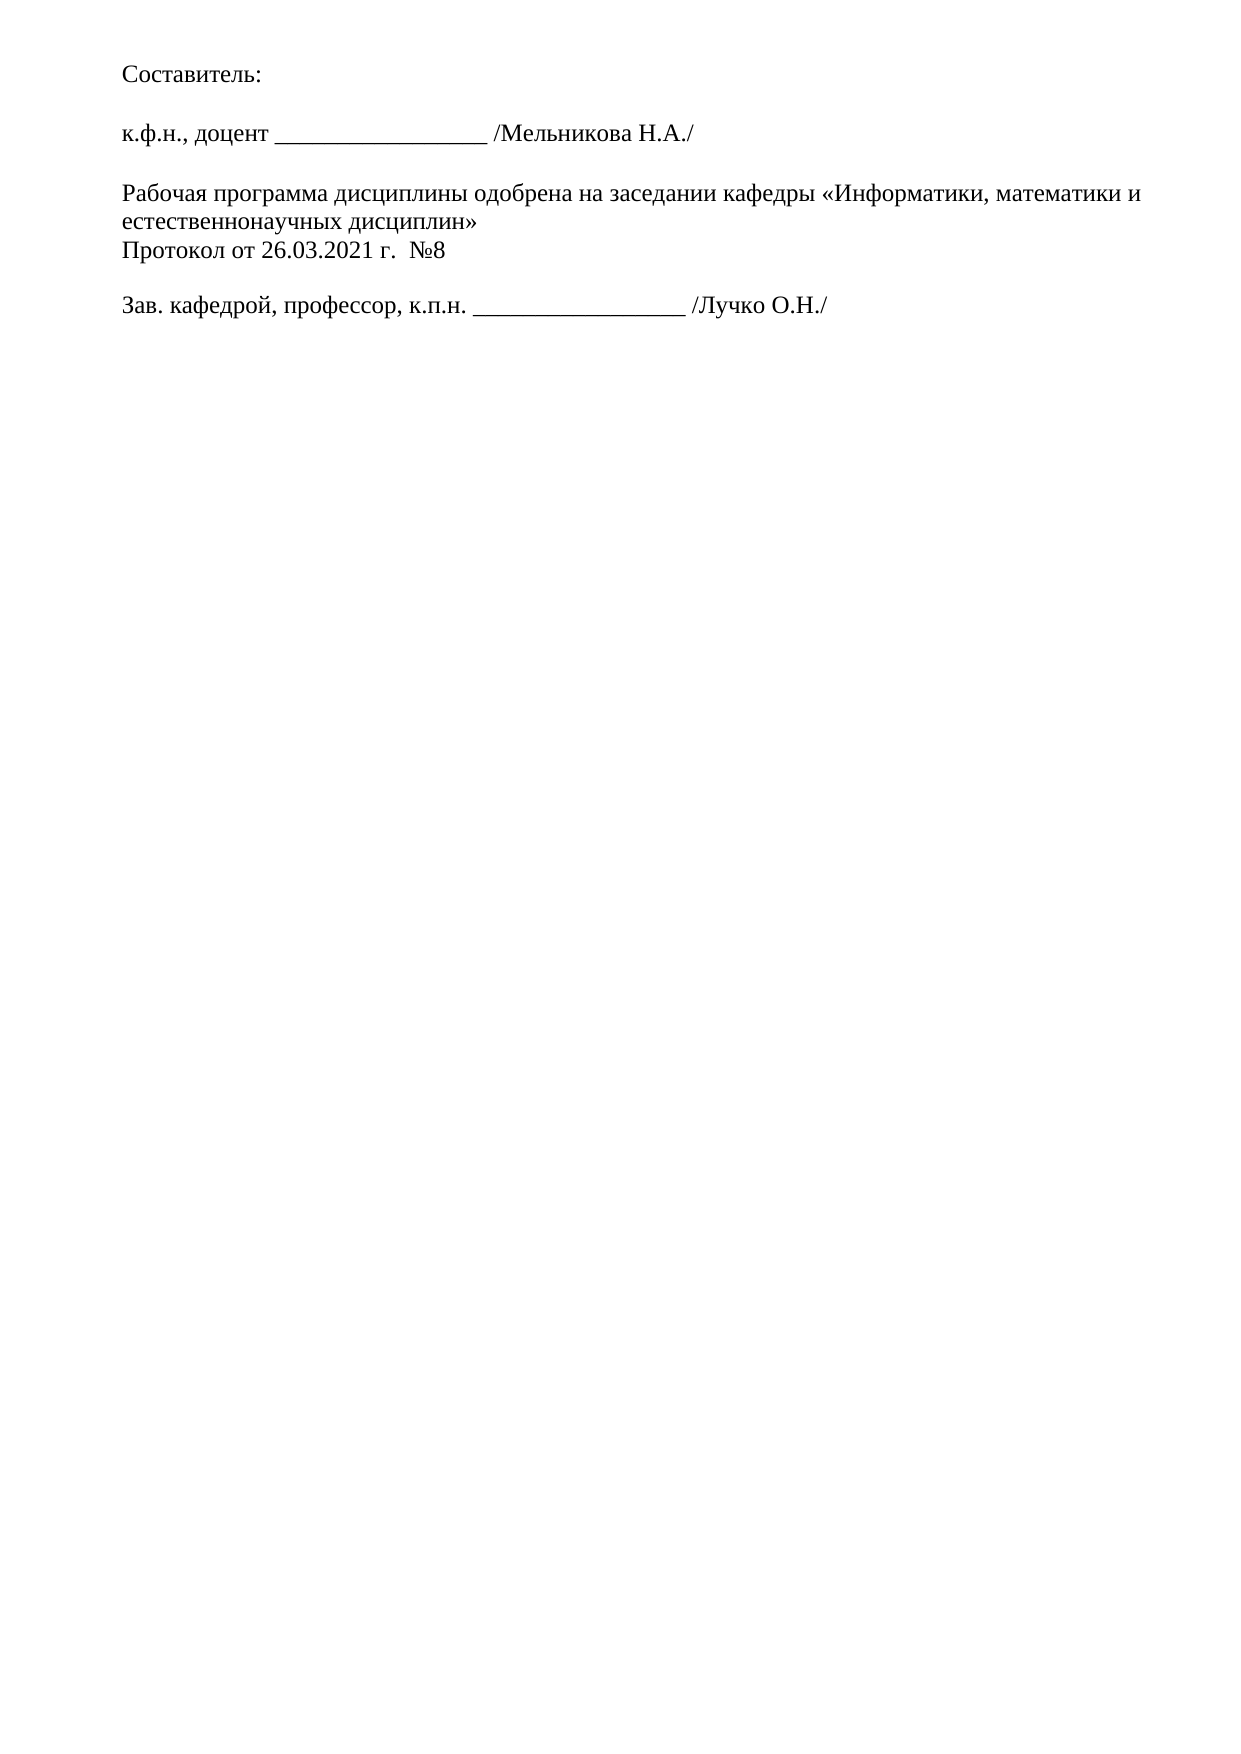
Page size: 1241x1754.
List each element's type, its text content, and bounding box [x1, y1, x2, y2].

table_cell Зав. кафедрой, профессор, к.п.н. _________________ /Лучко О.Н./ [118, 291, 1188, 319]
table_header Составитель: к.ф.н., доцент _________________ /Мельникова Н.А./ Рабочая программа дисциплины одобрена на заседании кафедры «Информатики, математики и естественнонаучных дисциплин» Протокол от 26.03.2021 г. №8 [118, 59, 1188, 291]
